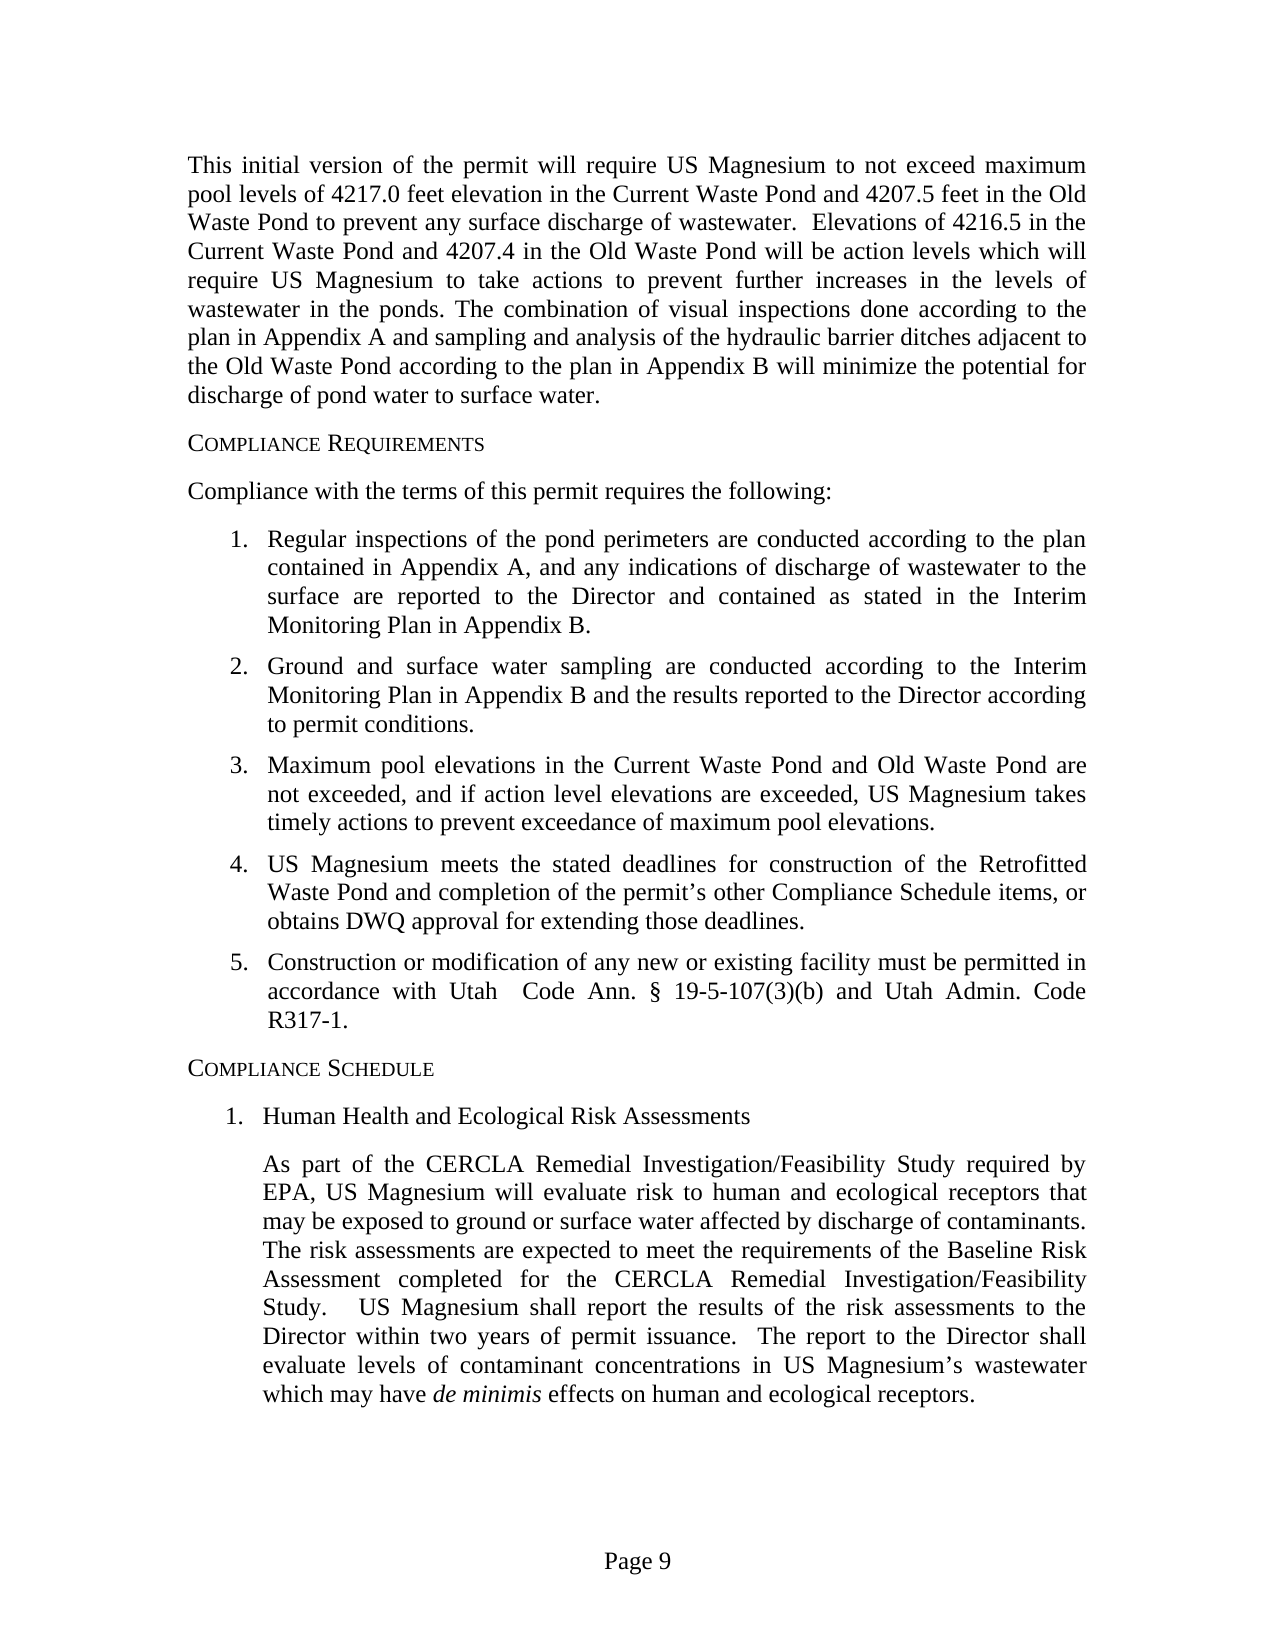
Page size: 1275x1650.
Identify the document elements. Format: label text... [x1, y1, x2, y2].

list Maximum pool elevations in the Current Waste Pond and Old Waste Pond are not exceeded, and if action level elevations are exceeded, US Magnesium takes timely actions to prevent exceedance of maximum pool elevations. [229, 750, 1087, 836]
text Compliance with the terms of this permit requires the following: [187, 476, 1087, 504]
list Human Health and Ecological Risk Assessments [225, 1101, 1087, 1129]
text As part of the CERCLA Remedial Investigation/Feasibility Study required by EPA, US Magnesium will evaluate risk to human and ecological receptors that may be exposed to ground or surface water affected by discharge of contaminants. The risk assessments are expected to meet the requirements of the Baseline Risk Assessment completed for the CERCLA Remedial Investigation/Feasibility Study. US Magnesium shall report the results of the risk assessments to the Director within two years of permit issuance. The report to the Director shall evaluate levels of contaminant concentrations in US Magnesium’s wastewater which may have de minimis effects on human and ecological receptors. [262, 1149, 1087, 1407]
list Ground and surface water sampling are conducted according to the Interim Monitoring Plan in Appendix B and the results reported to the Director according to permit conditions. [229, 651, 1087, 737]
list Regular inspections of the pond perimeters are conducted according to the plan contained in Appendix A, and any indications of discharge of wastewater to the surface are reported to the Director and contained as stated in the Interim Monitoring Plan in Appendix B. [229, 524, 1087, 639]
list Construction or modification of any new or existing facility must be permitted in accordance with Utah Code Ann. § 19-5-107(3)(b) and Utah Admin. Code R317-1. [230, 947, 1087, 1034]
text Compliance Requirements [187, 428, 1087, 457]
text Compliance Schedule [187, 1053, 1087, 1082]
text This initial version of the permit will require US Magnesium to not exceed maximum pool levels of 4217.0 feet elevation in the Current Waste Pond and 4207.5 feet in the Old Waste Pond to prevent any surface discharge of wastewater. Elevations of 4216.5 in the Current Waste Pond and 4207.4 in the Old Waste Pond will be action levels which will require US Magnesium to take actions to prevent further increases in the levels of wastewater in the ponds. The combination of visual inspections done according to the plan in Appendix A and sampling and analysis of the hydraulic barrier ditches adjacent to the Old Waste Pond according to the plan in Appendix B will minimize the potential for discharge of pond water to surface water. [187, 150, 1087, 409]
list US Magnesium meets the stated deadlines for construction of the Retrofitted Waste Pond and completion of the permit’s other Compliance Schedule items, or obtains DWQ approval for extending those deadlines. [229, 849, 1087, 935]
